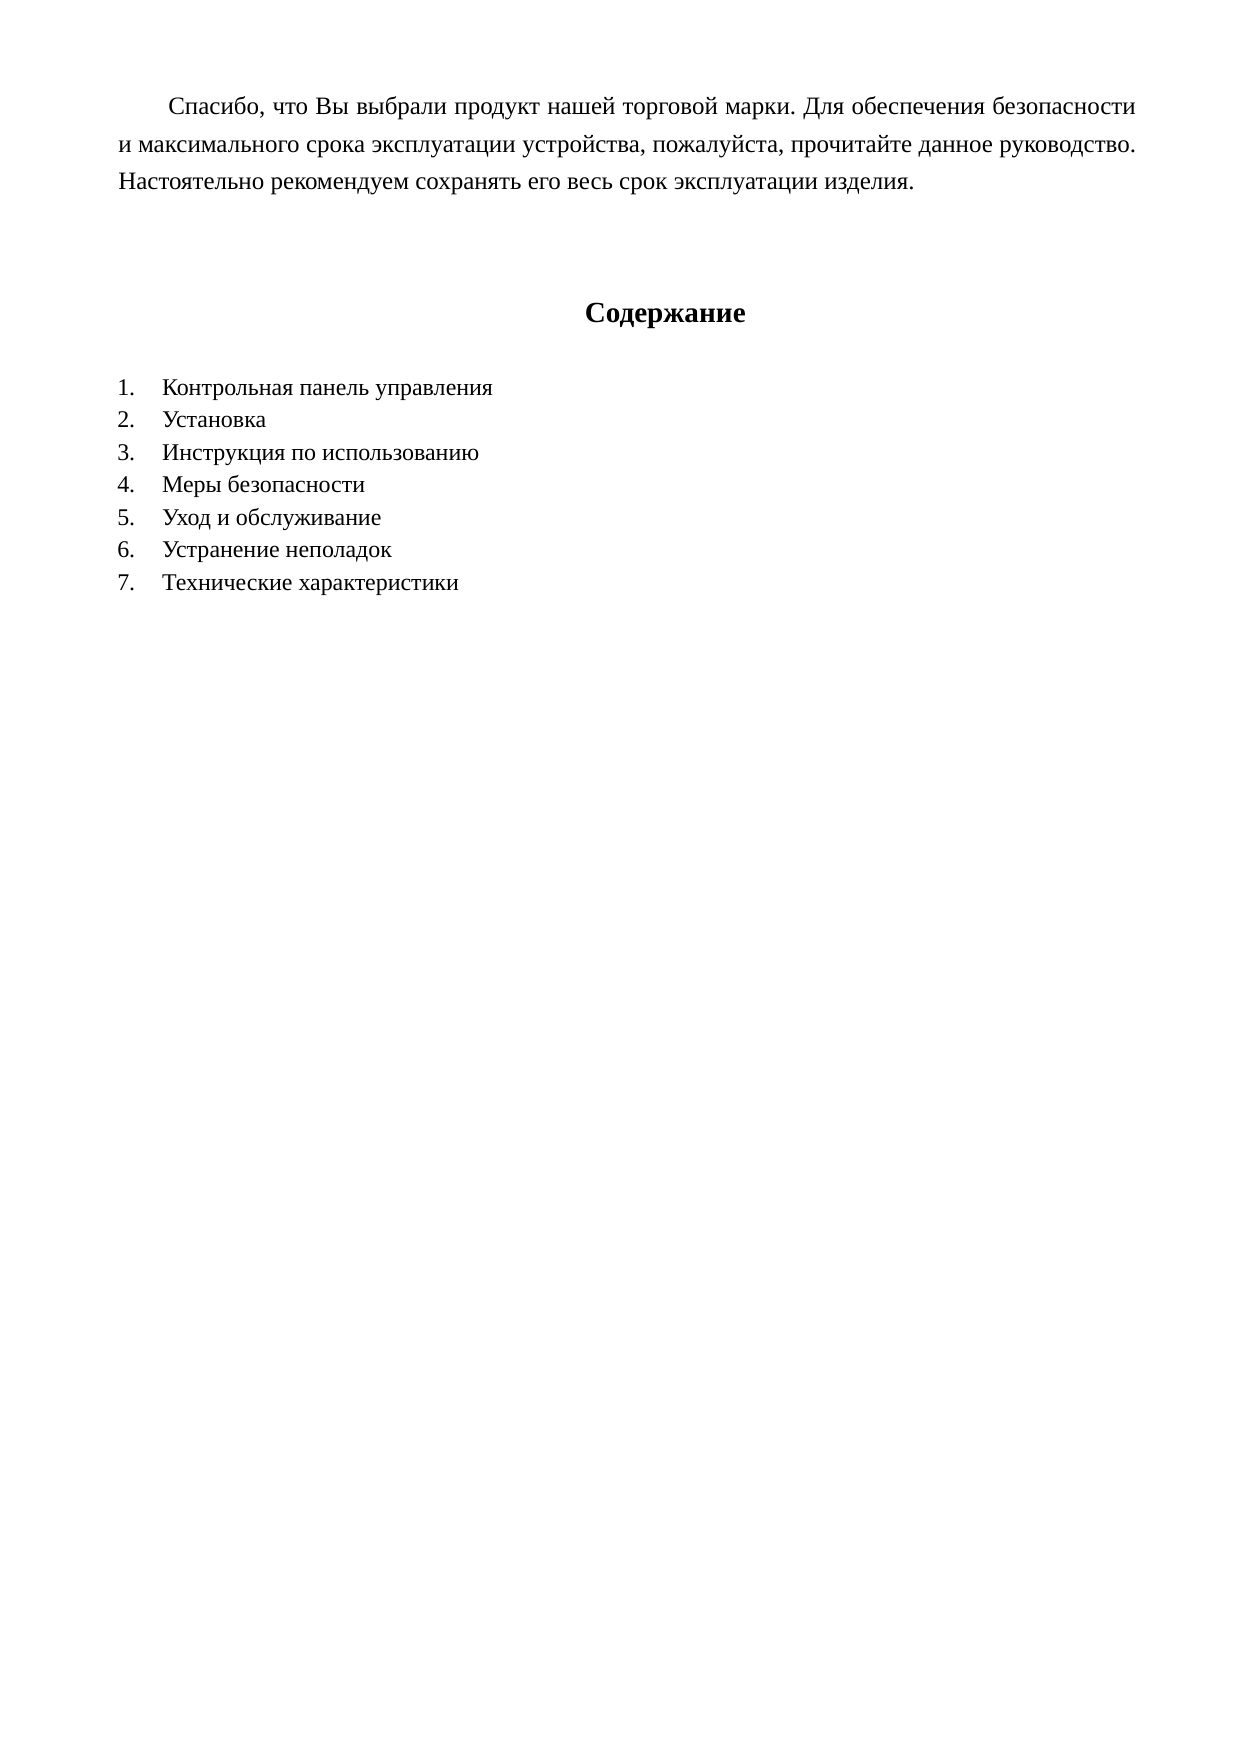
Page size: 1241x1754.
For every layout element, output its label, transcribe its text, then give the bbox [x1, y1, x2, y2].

list Меры безопасности [117, 468, 1137, 500]
list Уход и обслуживание [117, 500, 1137, 533]
text Спасибо, что Вы выбрали продукт нашей торговой марки. Для обеспечения безопасности и максимального срока эксплуатации устройства, пожалуйста, прочитайте данное руководство. Настоятельно рекомендуем сохранять его весь срок эксплуатации изделия. [118, 89, 1137, 197]
list Устранение неполадок [117, 533, 1137, 565]
list Установка [117, 403, 1137, 435]
list Технические характеристики [117, 565, 1137, 598]
list Инструкция по использованию [117, 435, 1137, 468]
list Контрольная панель управления [117, 370, 1137, 403]
text Содержание [193, 279, 1137, 344]
